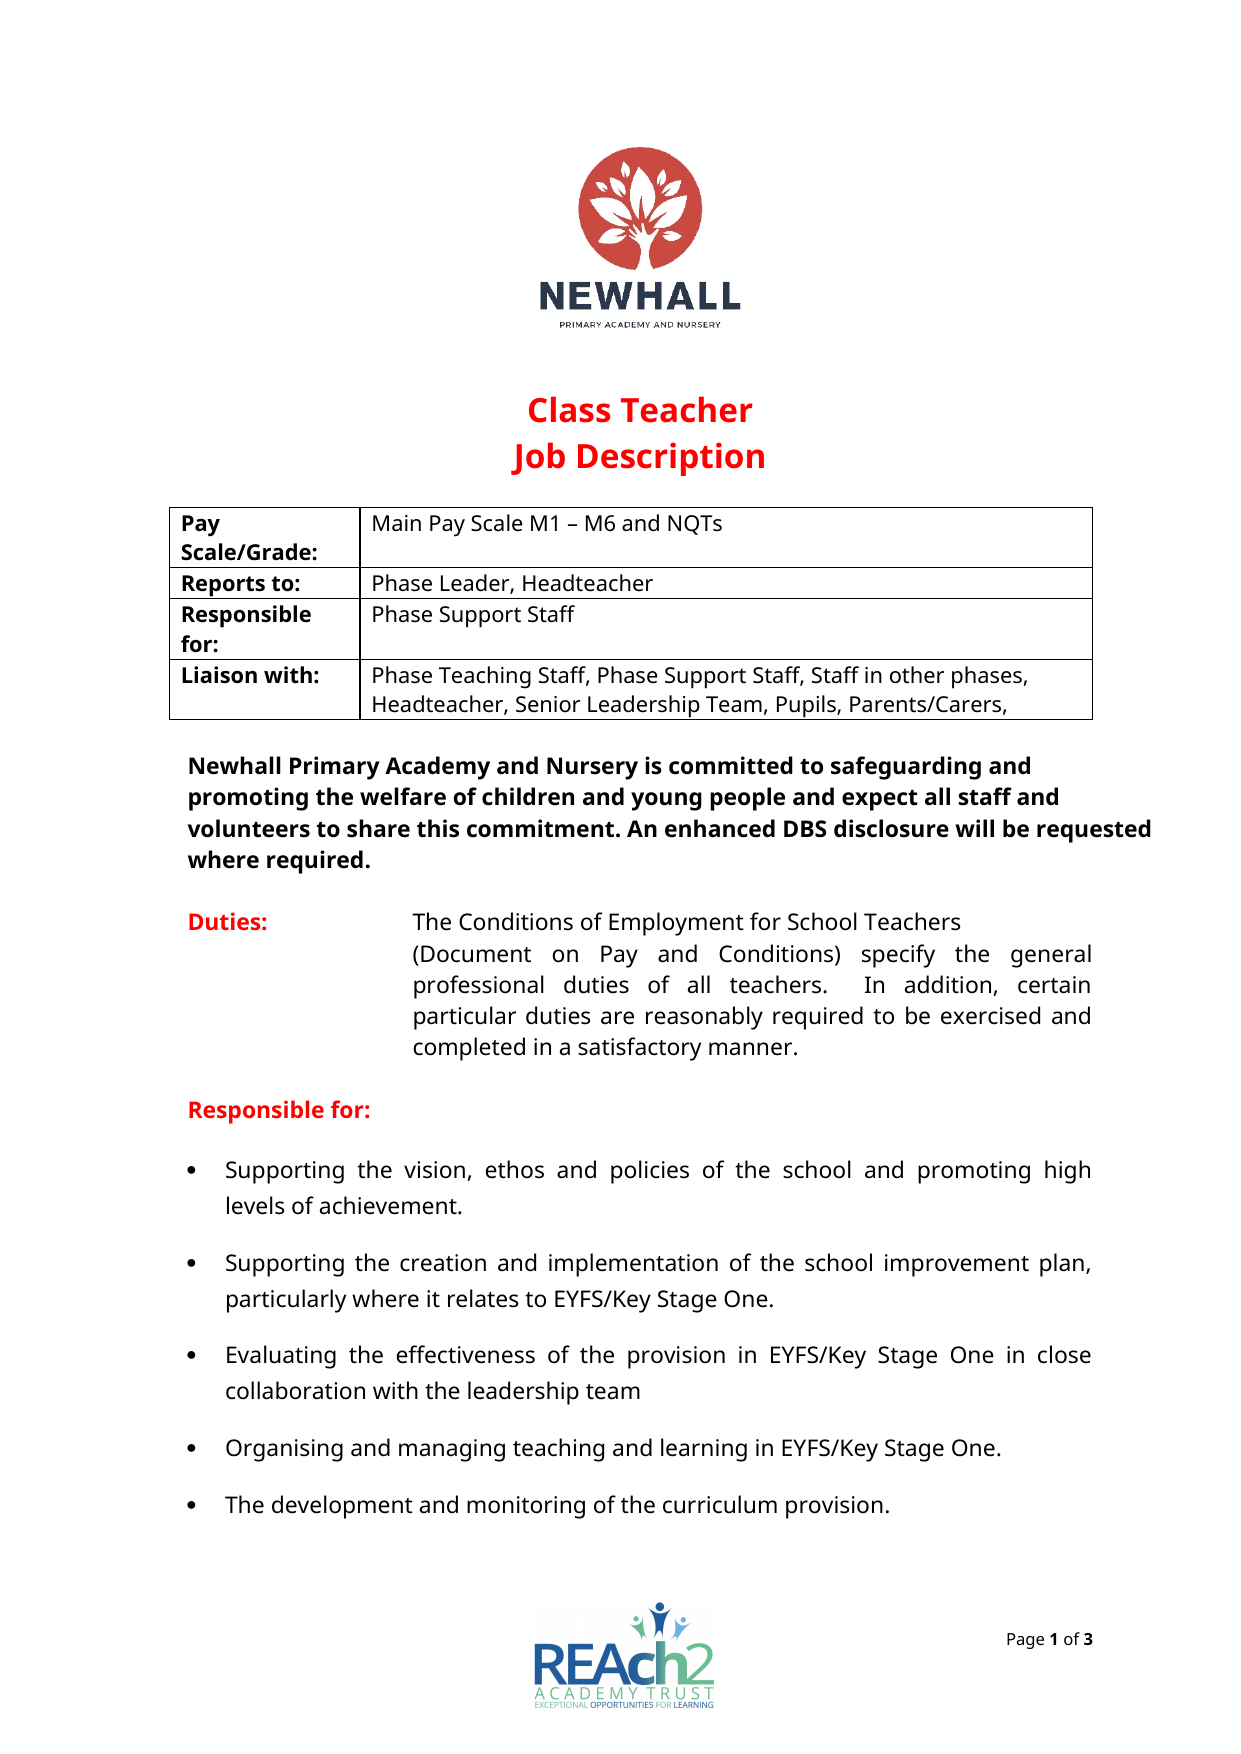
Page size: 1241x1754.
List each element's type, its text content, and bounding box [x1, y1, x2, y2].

list Supporting the vision, ethos and policies of the school and promoting high levels of achievement. [187, 1154, 1093, 1221]
table_cell Phase Leader, Headteacher [361, 568, 1092, 598]
text Job Description [187, 433, 1093, 478]
text Newhall Primary Academy and Nursery is committed to safeguarding and promoting the welfare of children and young people and expect all staff and volunteers to share this commitment. An enhanced DBS disclosure will be requested where required. [187, 750, 1158, 875]
picture [534, 1602, 714, 1709]
list Organising and managing teaching and learning in EYFS/Key Stage One. [187, 1432, 1093, 1463]
table_cell Phase Support Staff [361, 599, 1092, 659]
table_cell Liaison with: [170, 660, 359, 719]
text (Document on Pay and Conditions) specify the general professional duties of all teachers. In addition, certain particular duties are reasonably required to be exercised and completed in a satisfactory manner. [412, 938, 1093, 1063]
table_header Pay Scale/Grade: [170, 508, 359, 567]
list Evaluating the effectiveness of the provision in EYFS/Key Stage One in close collaboration with the leadership team [187, 1339, 1093, 1406]
text Class Teacher [187, 387, 1093, 433]
table_header Main Pay Scale M1 – M6 and NQTs [361, 508, 1092, 567]
table_cell Responsible for: [170, 599, 359, 659]
list Supporting the creation and implementation of the school improvement plan, particularly where it relates to EYFS/Key Stage One. [187, 1247, 1093, 1314]
text Duties: The Conditions of Employment for School Teachers [187, 906, 1093, 938]
table_cell Phase Teaching Staff, Phase Support Staff, Staff in other phases, Headteacher, Senior Leadership Team, Pupils, Parents/Carers, [361, 660, 1092, 719]
list The development and monitoring of the curriculum provision. [187, 1489, 1093, 1520]
text Responsible for: [187, 1094, 1093, 1125]
picture [535, 133, 745, 342]
table_cell Reports to: [170, 568, 359, 598]
